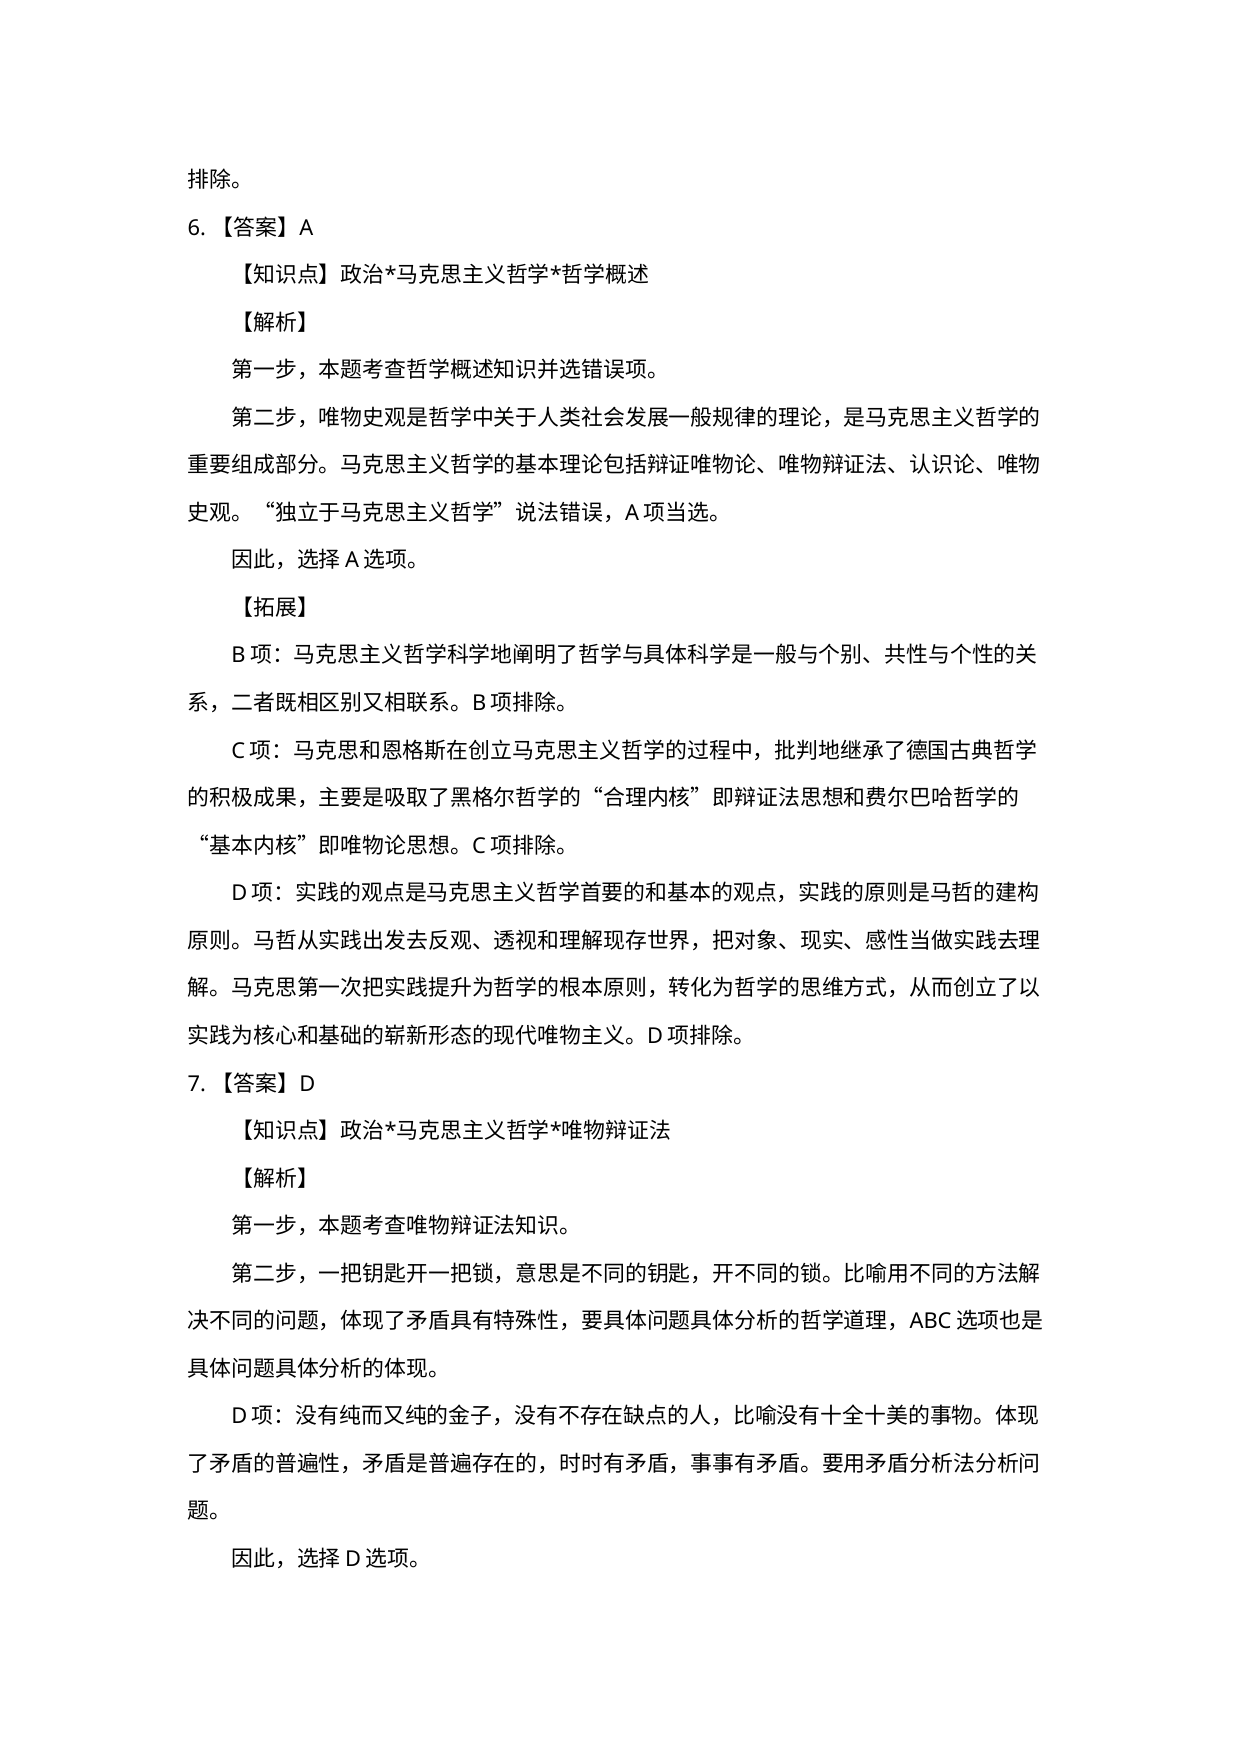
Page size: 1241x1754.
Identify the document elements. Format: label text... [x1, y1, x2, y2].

list 【答案】D [187, 1066, 1053, 1097]
text D项：实践的观点是马克思主义哲学首要的和基本的观点，实践的原则是马哲的建构原则。马哲从实践出发去反观、透视和理解现存世界，把对象、现实、感性当做实践去理解。马克思第一次把实践提升为哲学的根本原则，转化为哲学的思维方式，从而创立了以实践为核心和基础的崭新形态的现代唯物主义。D项排除。 [187, 875, 1053, 1050]
text 第一步，本题考查哲学概述知识并选错误项。 [187, 352, 1053, 384]
text B项：马克思主义哲学科学地阐明了哲学与具体科学是一般与个别、共性与个性的关系，二者既相区别又相联系。B项排除。 [187, 637, 1053, 717]
text 【解析】 [187, 1161, 1053, 1192]
text 第二步，唯物史观是哲学中关于人类社会发展一般规律的理论，是马克思主义哲学的重要组成部分。马克思主义哲学的基本理论包括辩证唯物论、唯物辩证法、认识论、唯物史观。“独立于马克思主义哲学”说法错误，A项当选。 [187, 400, 1053, 526]
list 【答案】A [187, 209, 1053, 241]
text 【知识点】政治*马克思主义哲学*唯物辩证法 [187, 1113, 1053, 1145]
text 第一步，本题考查唯物辩证法知识。 [187, 1208, 1053, 1240]
text 第二步，一把钥匙开一把锁，意思是不同的钥匙，开不同的锁。比喻用不同的方法解决不同的问题，体现了矛盾具有特殊性，要具体问题具体分析的哲学道理，ABC选项也是具体问题具体分析的体现。 [187, 1256, 1053, 1382]
text D项：没有纯而又纯的金子，没有不存在缺点的人，比喻没有十全十美的事物。体现了矛盾的普遍性，矛盾是普遍存在的，时时有矛盾，事事有矛盾。要用矛盾分析法分析问题。 [187, 1398, 1053, 1525]
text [187, 162, 1053, 194]
text C项：马克思和恩格斯在创立马克思主义哲学的过程中，批判地继承了德国古典哲学的积极成果，主要是吸取了黑格尔哲学的“合理内核”即辩证法思想和费尔巴哈哲学的“基本内核”即唯物论思想。C项排除。 [187, 733, 1053, 859]
text 因此，选择D选项。 [187, 1541, 1053, 1573]
text 【拓展】 [187, 590, 1053, 622]
text 【知识点】政治*马克思主义哲学*哲学概述 [187, 257, 1053, 289]
text 因此，选择A选项。 [187, 542, 1053, 574]
text 【解析】 [187, 305, 1053, 336]
